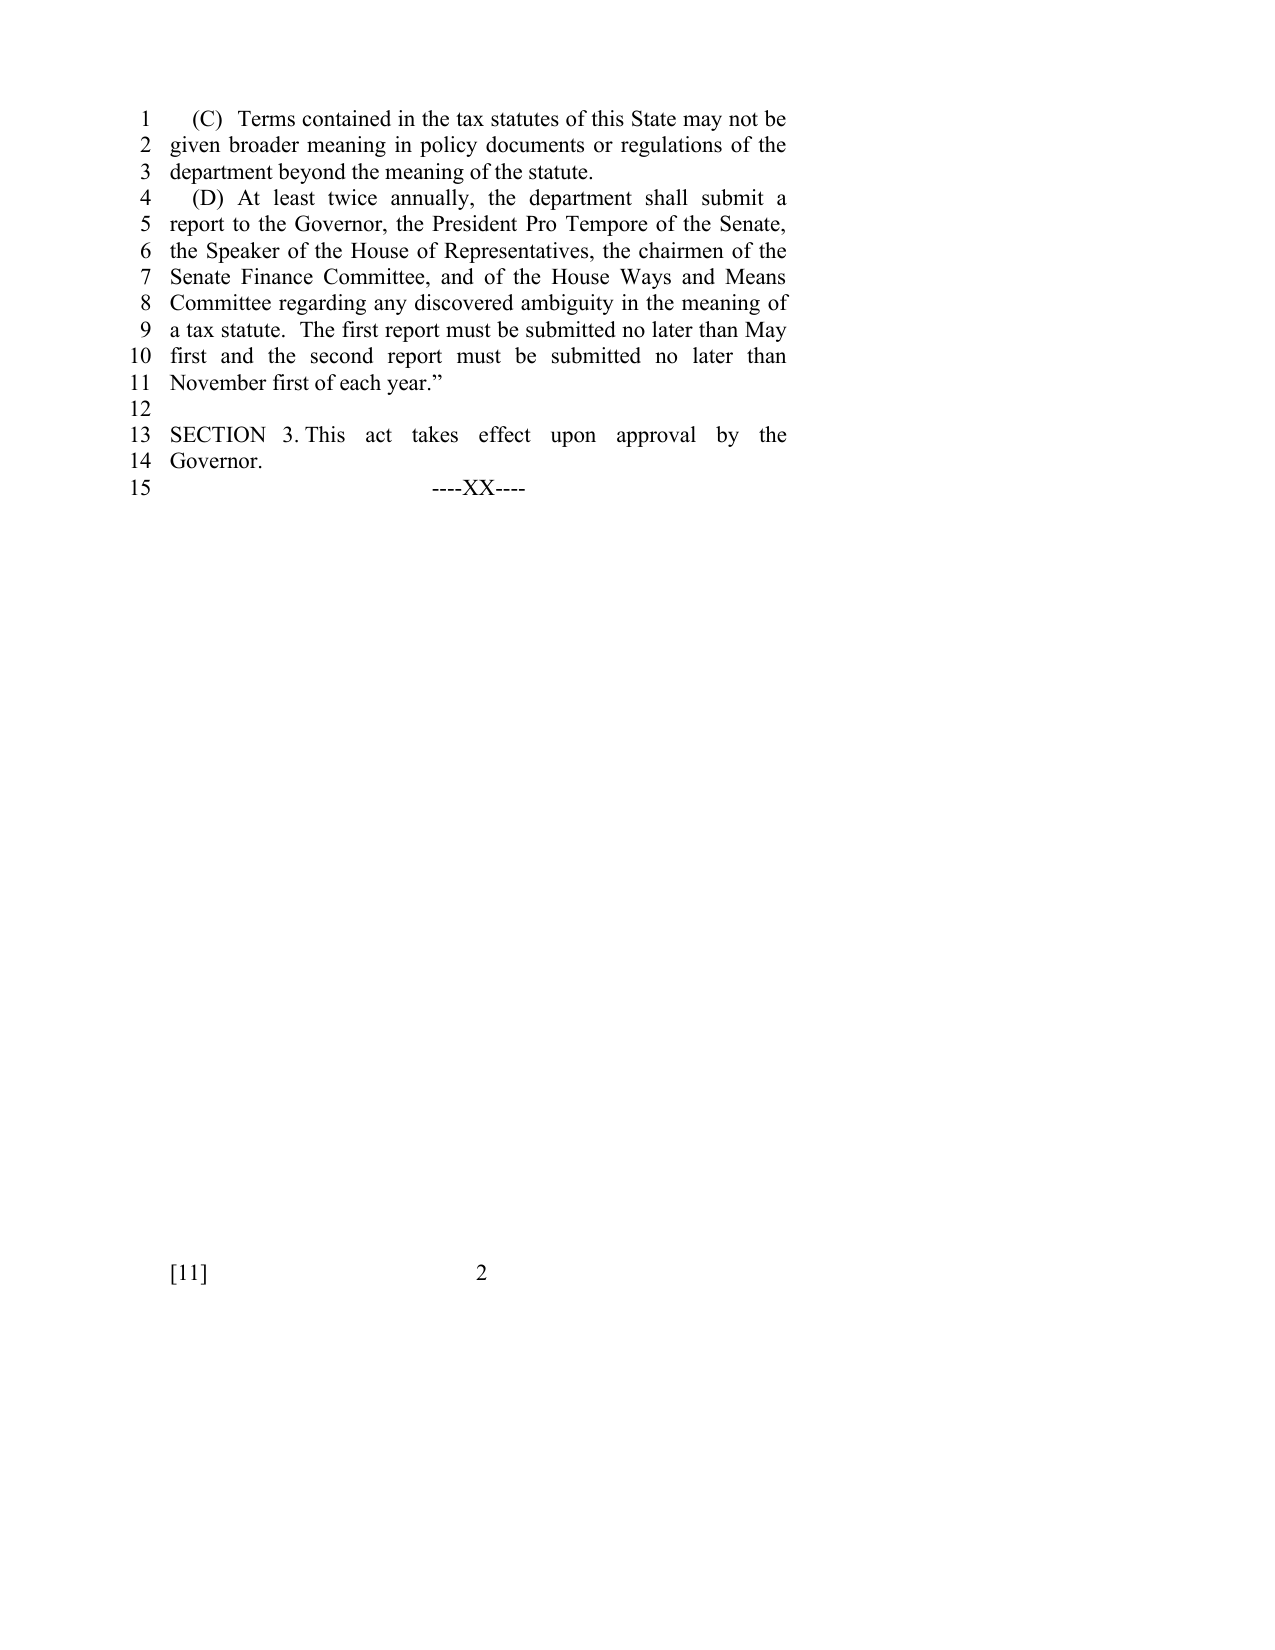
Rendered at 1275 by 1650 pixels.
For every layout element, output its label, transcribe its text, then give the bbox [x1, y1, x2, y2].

text SECTION 3. This act takes effect upon approval by the Governor. [169, 421, 787, 474]
text (D) At least twice annually, the department shall submit a report to the Governor, the President Pro Tempore of the Senate, the Speaker of the House of Representatives, the chairmen of the Senate Finance Committee, and of the House Ways and Means Committee regarding any discovered ambiguity in the meaning of a tax statute. The first report must be submitted no later than May first and the second report must be submitted no later than November first of each year.” [169, 184, 787, 395]
text ----XX---- [169, 474, 787, 500]
text (C) Terms contained in the tax statutes of this State may not be given broader meaning in policy documents or regulations of the department beyond the meaning of the statute. [169, 105, 787, 184]
